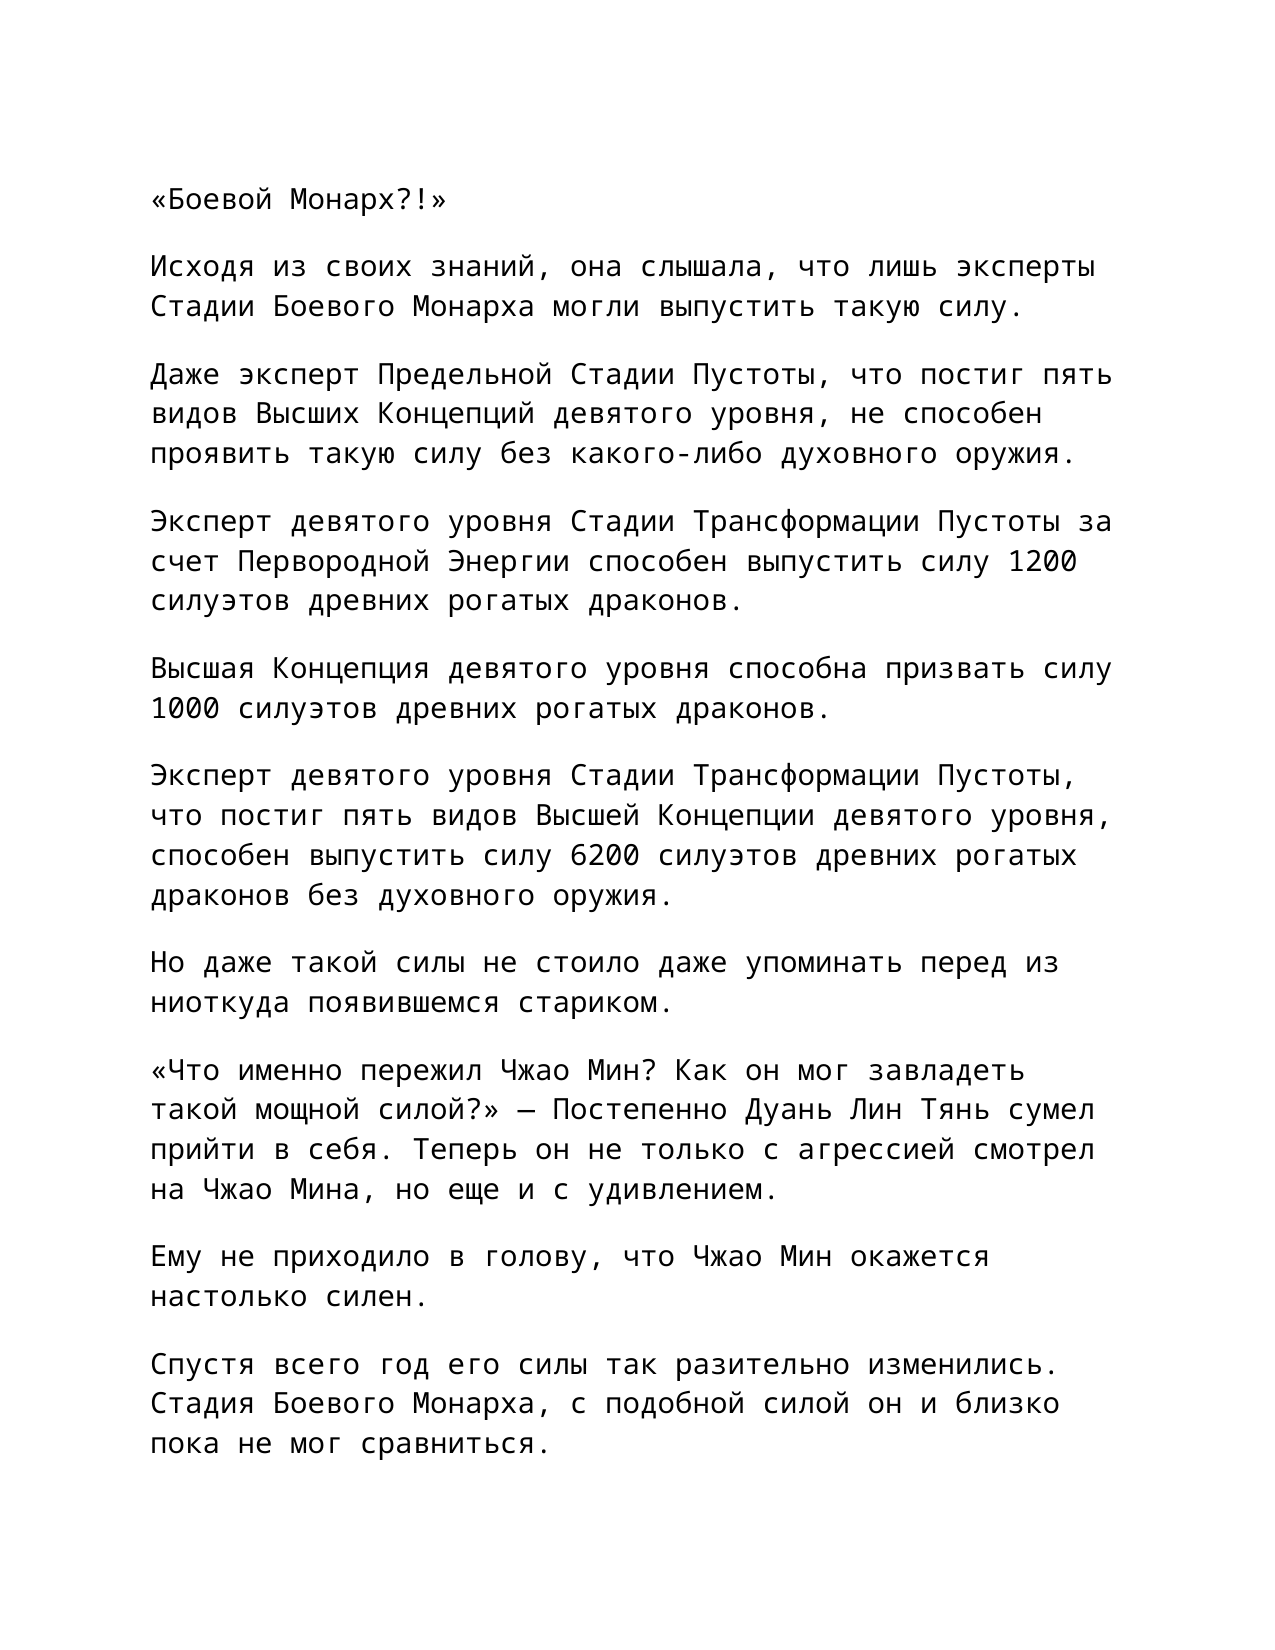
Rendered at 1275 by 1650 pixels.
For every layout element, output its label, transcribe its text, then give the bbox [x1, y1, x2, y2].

text Эксперт девятого уровня Стадии Трансформации Пустоты, что постиг пять видов Высшей Концепции девятого уровня, способен выпустить силу 6200 силуэтов древних рогатых драконов без духовного оружия. [150, 755, 1125, 913]
text Исходя из своих знаний, она слышала, что лишь эксперты Стадии Боевого Монарха могли выпустить такую силу. [150, 246, 1125, 325]
text Ему не приходило в голову, что Чжао Мин окажется настолько силен. [150, 1236, 1125, 1315]
text «Что именно пережил Чжао Мин? Как он мог завладеть такой мощной силой?» — Постепенно Дуань Лин Тянь сумел прийти в себя. Теперь он не только с агрессией смотрел на Чжао Мина, но еще и с удивлением. [150, 1049, 1125, 1208]
text «Боевой Монарх?!» [150, 178, 1125, 218]
text Спустя всего год его силы так разительно изменились. Стадия Боевого Монарха, с подобной силой он и близко пока не мог сравниться. [150, 1343, 1125, 1462]
text Но даже такой силы не стоило даже упоминать перед из ниоткуда появившемся стариком. [150, 941, 1125, 1021]
text Высшая Концепция девятого уровня способна призвать силу 1000 силуэтов древних рогатых драконов. [150, 647, 1125, 727]
text Даже эксперт Предельной Стадии Пустоты, что постиг пять видов Высших Концепций девятого уровня, не способен проявить такую силу без какого-либо духовного оружия. [150, 353, 1125, 472]
text Эксперт девятого уровня Стадии Трансформации Пустоты за счет Первородной Энергии способен выпустить силу 1200 силуэтов древних рогатых драконов. [150, 500, 1125, 619]
